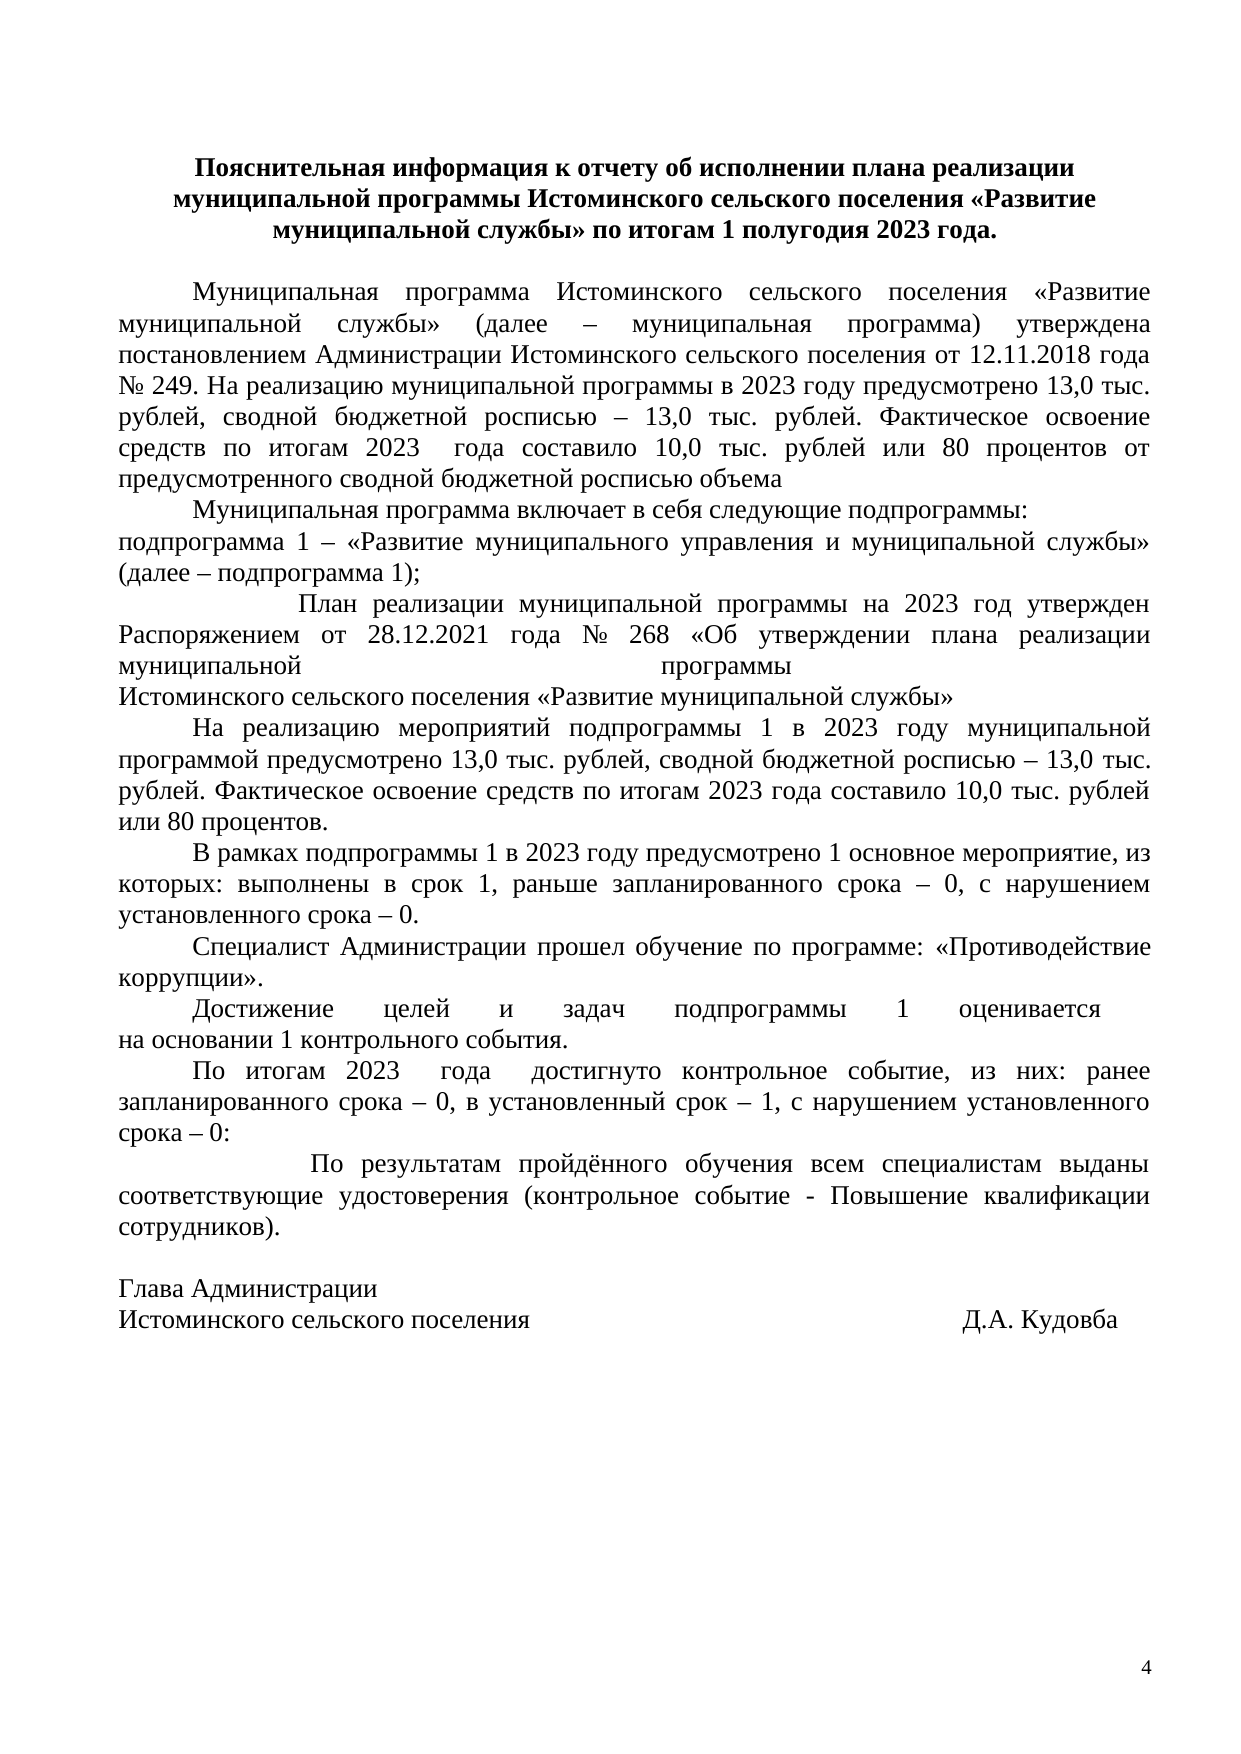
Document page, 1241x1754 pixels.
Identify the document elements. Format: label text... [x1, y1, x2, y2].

text Глава Администрации [118, 1272, 1152, 1303]
text Достижение целей и задач подпрограммы 1 оценивается на основании 1 контрольного события. [118, 992, 1152, 1054]
text Муниципальная программа включает в себя следующие подпрограммы: [118, 493, 1152, 525]
text В рамках подпрограммы 1 в 2023 году предусмотрено 1 основное мероприятие, из которых: выполнены в срок 1, раньше запланированного срока – 0, с нарушением установленного срока – 0. [118, 836, 1152, 929]
text На реализацию мероприятий подпрограммы 1 в 2023 году муниципальной программой предусмотрено 13,0 тыс. рублей, сводной бюджетной росписью – 13,0 тыс. рублей. Фактическое освоение средств по итогам 2023 года составило 10,0 тыс. рублей или 80 процентов. [118, 712, 1152, 836]
text По итогам 2023 года достигнуто контрольное событие, из них: ранее запланированного срока – 0, в установленный срок – 1, с нарушением установленного срока – 0: [118, 1054, 1152, 1148]
text Истоминского сельского поселения Д.А. Кудовба [118, 1303, 1152, 1334]
text Специалист Администрации прошел обучение по программе: «Противодействие коррупции». [118, 929, 1152, 992]
text подпрограмма 1 – «Развитие муниципального управления и муниципальной службы» (далее – подпрограмма 1); [118, 525, 1152, 587]
text План реализации муниципальной программы на 2023 год утвержден Распоряжением от 28.12.2021 года № 268 «Об утверждении плана реализации муниципальной программы Истоминского сельского поселения «Развитие муниципальной службы» [118, 587, 1152, 712]
text По результатам пройдённого обучения всем специалистам выданы соответствующие удостоверения (контрольное событие - Повышение квалификации сотрудников). [118, 1148, 1152, 1241]
text Муниципальная программа Истоминского сельского поселения «Развитие муниципальной службы» (далее – муниципальная программа) утверждена постановлением Администрации Истоминского сельского поселения от 12.11.2018 года № 249. На реализацию муниципальной программы в 2023 году предусмотрено 13,0 тыс. рублей, сводной бюджетной росписью – 13,0 тыс. рублей. Фактическое освоение средств по итогам 2023 года составило 10,0 тыс. рублей или 80 процентов от предусмотренного сводной бюджетной росписью объема [118, 276, 1152, 493]
text Пояснительная информация к отчету об исполнении плана реализации муниципальной программы Истоминского сельского поселения «Развитие муниципальной службы» по итогам 1 полугодия 2023 года. [118, 151, 1152, 244]
